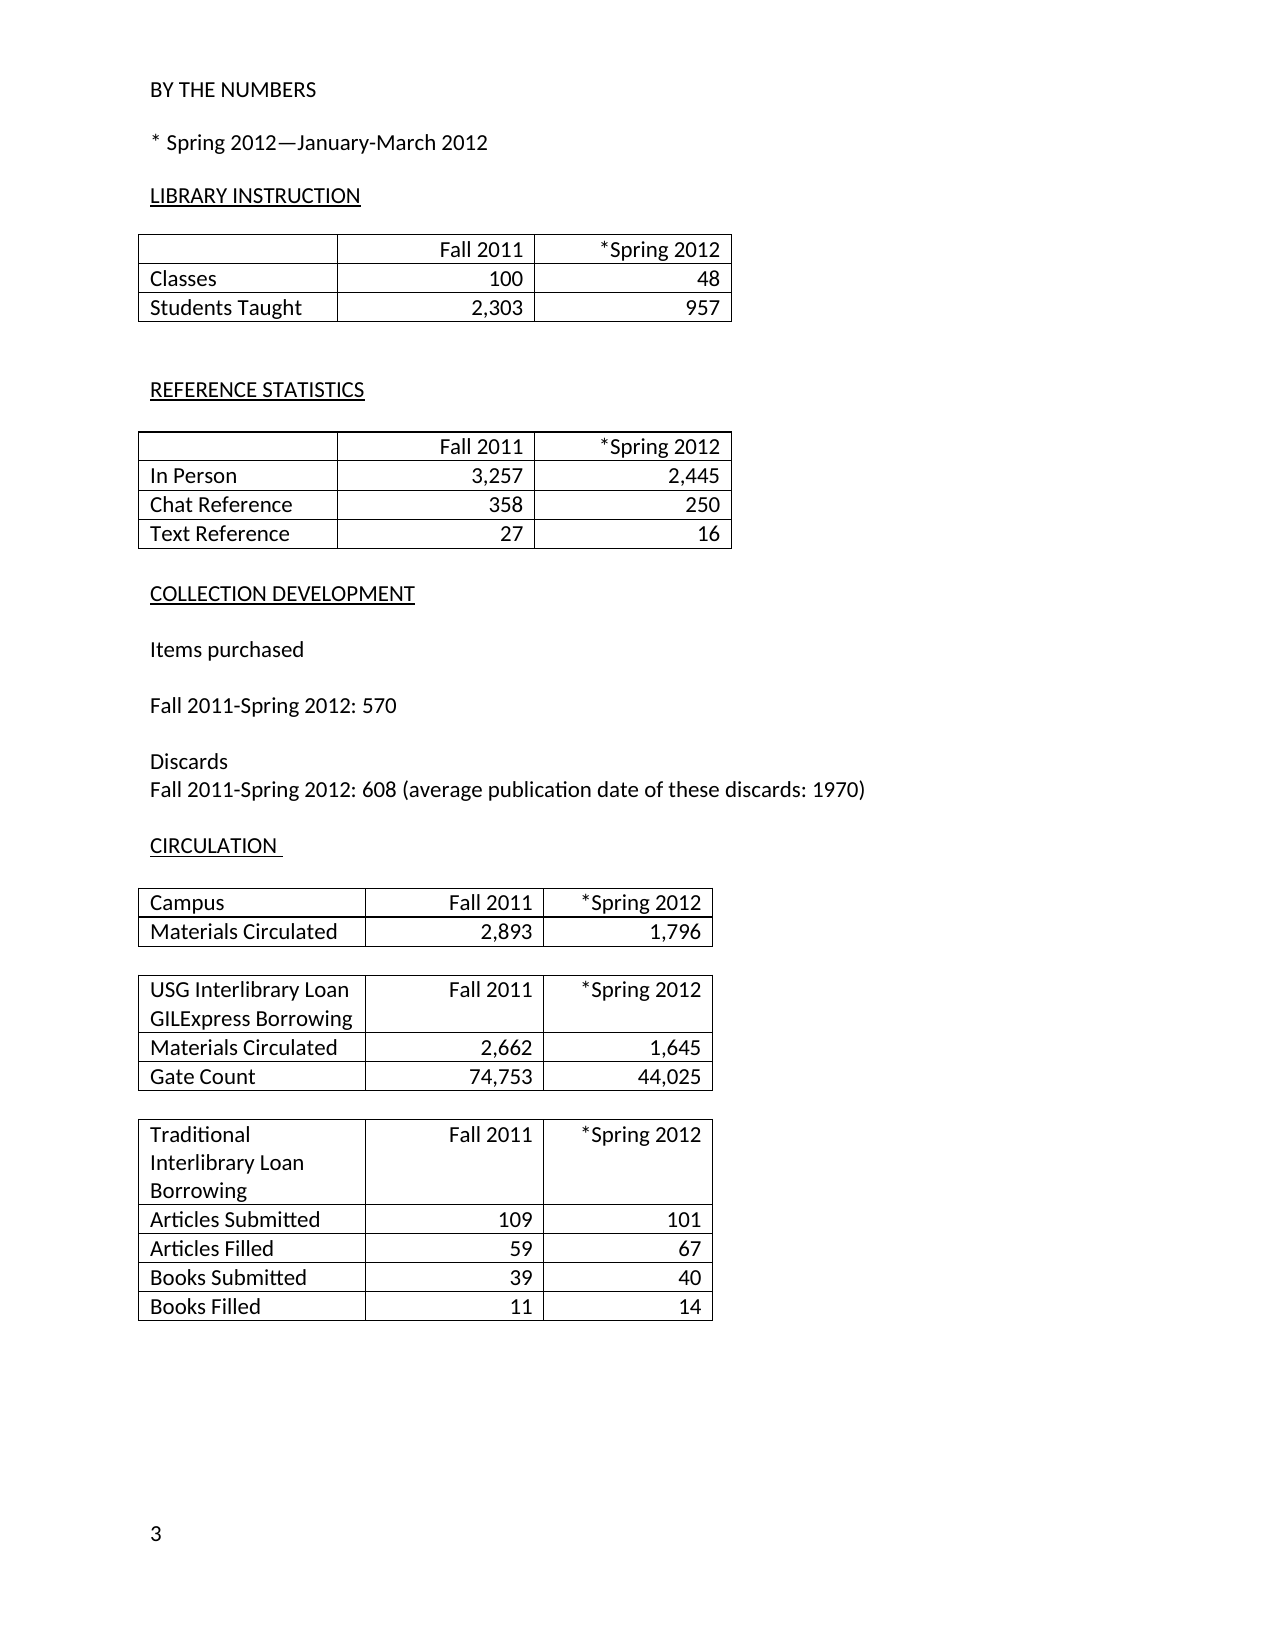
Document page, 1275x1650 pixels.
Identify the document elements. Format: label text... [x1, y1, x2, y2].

text REFERENCE STATISTICS [150, 375, 1125, 403]
table_cell 16 [535, 520, 731, 548]
text Discards [150, 747, 1125, 775]
table_cell Gate Count [139, 1062, 365, 1090]
table_cell Chat Reference [139, 491, 337, 518]
table_cell 250 [535, 491, 731, 518]
table_cell 14 [544, 1292, 712, 1320]
text Fall 2011-Spring 2012: 608 (average publication date of these discards: 1970) [150, 775, 1125, 803]
table_cell 109 [366, 1205, 543, 1233]
table_header *Spring 2012 [535, 235, 731, 263]
table_cell Text Reference [139, 520, 337, 548]
table_cell 2,662 [366, 1033, 543, 1061]
table_header [139, 235, 337, 263]
table_cell Articles Submitted [139, 1205, 365, 1233]
text COLLECTION DEVELOPMENT [150, 579, 1125, 607]
table_cell Materials Circulated [139, 918, 365, 946]
table_header Campus [139, 889, 365, 916]
table_header USG Interlibrary Loan GILExpress Borrowing [139, 976, 365, 1032]
table_header [139, 433, 337, 460]
table_header *Spring 2012 [544, 976, 712, 1032]
table_cell 59 [366, 1234, 543, 1262]
table_cell Students Taught [139, 293, 337, 321]
table_cell Books Filled [139, 1292, 365, 1320]
table_cell 67 [544, 1234, 712, 1262]
table_header Fall 2011 [338, 433, 534, 460]
table_cell Articles Filled [139, 1234, 365, 1262]
table_header *Spring 2012 [544, 889, 712, 916]
text Items purchased [150, 635, 1125, 663]
table_header Fall 2011 [366, 1120, 543, 1204]
table_cell 48 [535, 264, 731, 292]
table_cell 27 [338, 520, 534, 548]
table_cell 100 [338, 264, 534, 292]
table_cell Classes [139, 264, 337, 292]
text * Spring 2012—January-March 2012 [150, 128, 1125, 156]
table_header Fall 2011 [366, 889, 543, 916]
table_cell 1,796 [544, 918, 712, 946]
table_cell 3,257 [338, 461, 534, 489]
table_cell 358 [338, 491, 534, 518]
table_header Fall 2011 [366, 976, 543, 1032]
table_cell In Person [139, 461, 337, 489]
table_cell 957 [535, 293, 731, 321]
table_cell 11 [366, 1292, 543, 1320]
table_cell 101 [544, 1205, 712, 1233]
table_cell 1,645 [544, 1033, 712, 1061]
text LIBRARY INSTRUCTION [150, 181, 1125, 209]
table_cell 44,025 [544, 1062, 712, 1090]
table_cell 74,753 [366, 1062, 543, 1090]
table_header Traditional Interlibrary Loan Borrowing [139, 1120, 365, 1204]
table_cell 2,445 [535, 461, 731, 489]
table_cell 39 [366, 1263, 543, 1291]
text Fall 2011-Spring 2012: 570 [150, 691, 1125, 719]
text BY THE NUMBERS [150, 75, 1125, 103]
table_header Fall 2011 [338, 235, 534, 263]
table_cell 2,303 [338, 293, 534, 321]
table_cell Books Submitted [139, 1263, 365, 1291]
text CIRCULATION [150, 831, 1125, 859]
table_cell Materials Circulated [139, 1033, 365, 1061]
table_header *Spring 2012 [535, 433, 731, 460]
table_header *Spring 2012 [544, 1120, 712, 1204]
table_cell 2,893 [366, 918, 543, 946]
table_cell 40 [544, 1263, 712, 1291]
